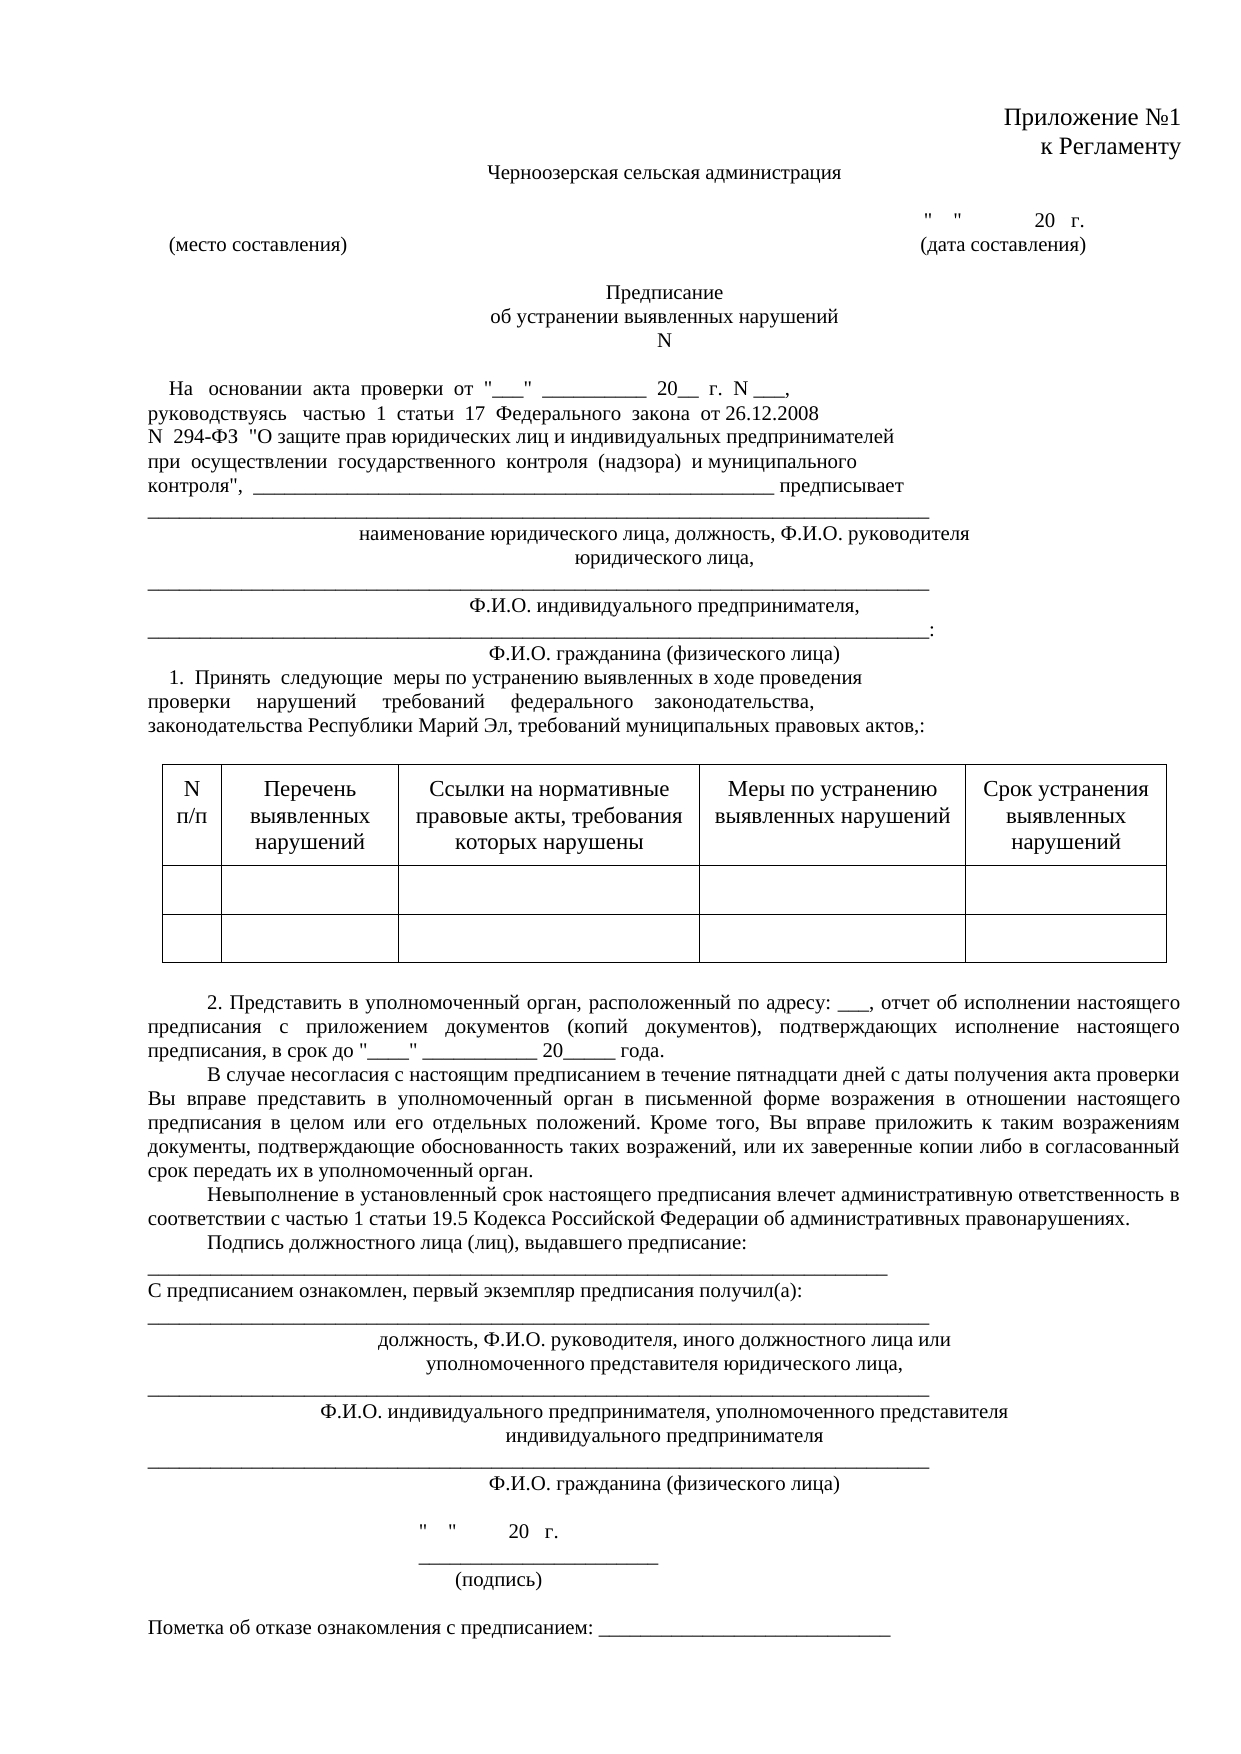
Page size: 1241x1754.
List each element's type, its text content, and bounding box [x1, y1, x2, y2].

text 2. Представить в уполномоченный орган, расположенный по адресу: ___, отчет об исполнении настоящего предписания с приложением документов (копий документов), подтверждающих исполнение настоящего предписания, в срок до "____" ___________ 20_____ года. [148, 990, 1181, 1062]
text Ф.И.О. гражданина (физического лица) [148, 1471, 1181, 1495]
table_cell [700, 915, 965, 962]
text Ф.И.О. гражданина (физического лица) [148, 641, 1181, 665]
text _______________________________________________________________________ [148, 1254, 1181, 1278]
text Подпись должностного лица (лиц), выдавшего предписание: [148, 1230, 1181, 1254]
text наименование юридического лица, должность, Ф.И.О. руководителя [148, 521, 1181, 545]
text _______________________ [148, 1543, 1181, 1567]
text В случае несогласия с настоящим предписанием в течение пятнадцати дней с даты получения акта проверки Вы вправе представить в уполномоченный орган в письменной форме возражения в отношении настоящего предписания в целом или его отдельных положений. Кроме того, Вы вправе приложить к таким возражениям документы, подтверждающие обоснованность таких возражений, или их заверенные копии либо в согласованный срок передать их в уполномоченный орган. [148, 1062, 1181, 1182]
text ___________________________________________________________________________ [148, 497, 1181, 521]
text ___________________________________________________________________________: [148, 617, 1181, 641]
text N 294-ФЗ "О защите прав юридических лиц и индивидуальных предпринимателей [148, 424, 1181, 448]
table_header Меры по устранению выявленных нарушений [700, 765, 965, 865]
text ___________________________________________________________________________ [148, 1447, 1181, 1471]
text проверки нарушений требований федерального законодательства, [148, 689, 1181, 713]
text N [148, 328, 1181, 352]
table_cell [163, 866, 221, 914]
text 1. Принять следующие меры по устранению выявленных в ходе проведения [148, 665, 1181, 689]
text контроля", __________________________________________________ предписывает [148, 473, 1181, 497]
text На основании акта проверки от "___" __________ 20__ г. N ___, [148, 376, 1181, 400]
text ___________________________________________________________________________ [148, 1375, 1181, 1399]
table_cell [399, 866, 699, 914]
table_cell [700, 866, 965, 914]
text индивидуального предпринимателя [148, 1423, 1181, 1447]
table_header Ссылки на нормативные правовые акты, требования которых нарушены [399, 765, 699, 865]
text ___________________________________________________________________________ [148, 569, 1181, 593]
table_cell [399, 915, 699, 962]
text Предписание [148, 280, 1181, 304]
table_cell [222, 866, 398, 914]
table_cell [966, 866, 1166, 914]
table_cell [222, 915, 398, 962]
text Черноозерская сельская администрация [148, 160, 1181, 184]
text законодательства Республики Марий Эл, требований муниципальных правовых актов,: [148, 713, 1181, 737]
text Приложение №1 [148, 102, 1181, 131]
text уполномоченного представителя юридического лица, [148, 1351, 1181, 1375]
table_header Срок устранения выявленных нарушений [966, 765, 1166, 865]
text Ф.И.О. индивидуального предпринимателя, уполномоченного представителя [148, 1399, 1181, 1423]
table_cell [163, 915, 221, 962]
text Пометка об отказе ознакомления с предписанием: ____________________________ [148, 1615, 1181, 1639]
table_header N п/п [163, 765, 221, 865]
text должность, Ф.И.О. руководителя, иного должностного лица или [148, 1327, 1181, 1351]
text к Регламенту [148, 131, 1181, 160]
text " " 20 г. [148, 208, 1181, 232]
text " " 20 г. [148, 1519, 1181, 1543]
text ___________________________________________________________________________ [148, 1302, 1181, 1327]
table_header Перечень выявленных нарушений [222, 765, 398, 865]
text (подпись) [148, 1567, 1181, 1591]
table_cell [966, 915, 1166, 962]
text об устранении выявленных нарушений [148, 304, 1181, 328]
text руководствуясь частью 1 статьи 17 Федерального закона от 26.12.2008 [148, 400, 1181, 424]
text Ф.И.О. индивидуального предпринимателя, [148, 593, 1181, 617]
text С предписанием ознакомлен, первый экземпляр предписания получил(а): [148, 1278, 1181, 1302]
text Невыполнение в установленный срок настоящего предписания влечет административную ответственность в соответствии с частью 1 статьи 19.5 Кодекса Российской Федерации об административных правонарушениях. [148, 1182, 1181, 1230]
text (место составления) (дата составления) [148, 232, 1181, 256]
text при осуществлении государственного контроля (надзора) и муниципального [148, 448, 1181, 473]
text юридического лица, [148, 545, 1181, 569]
